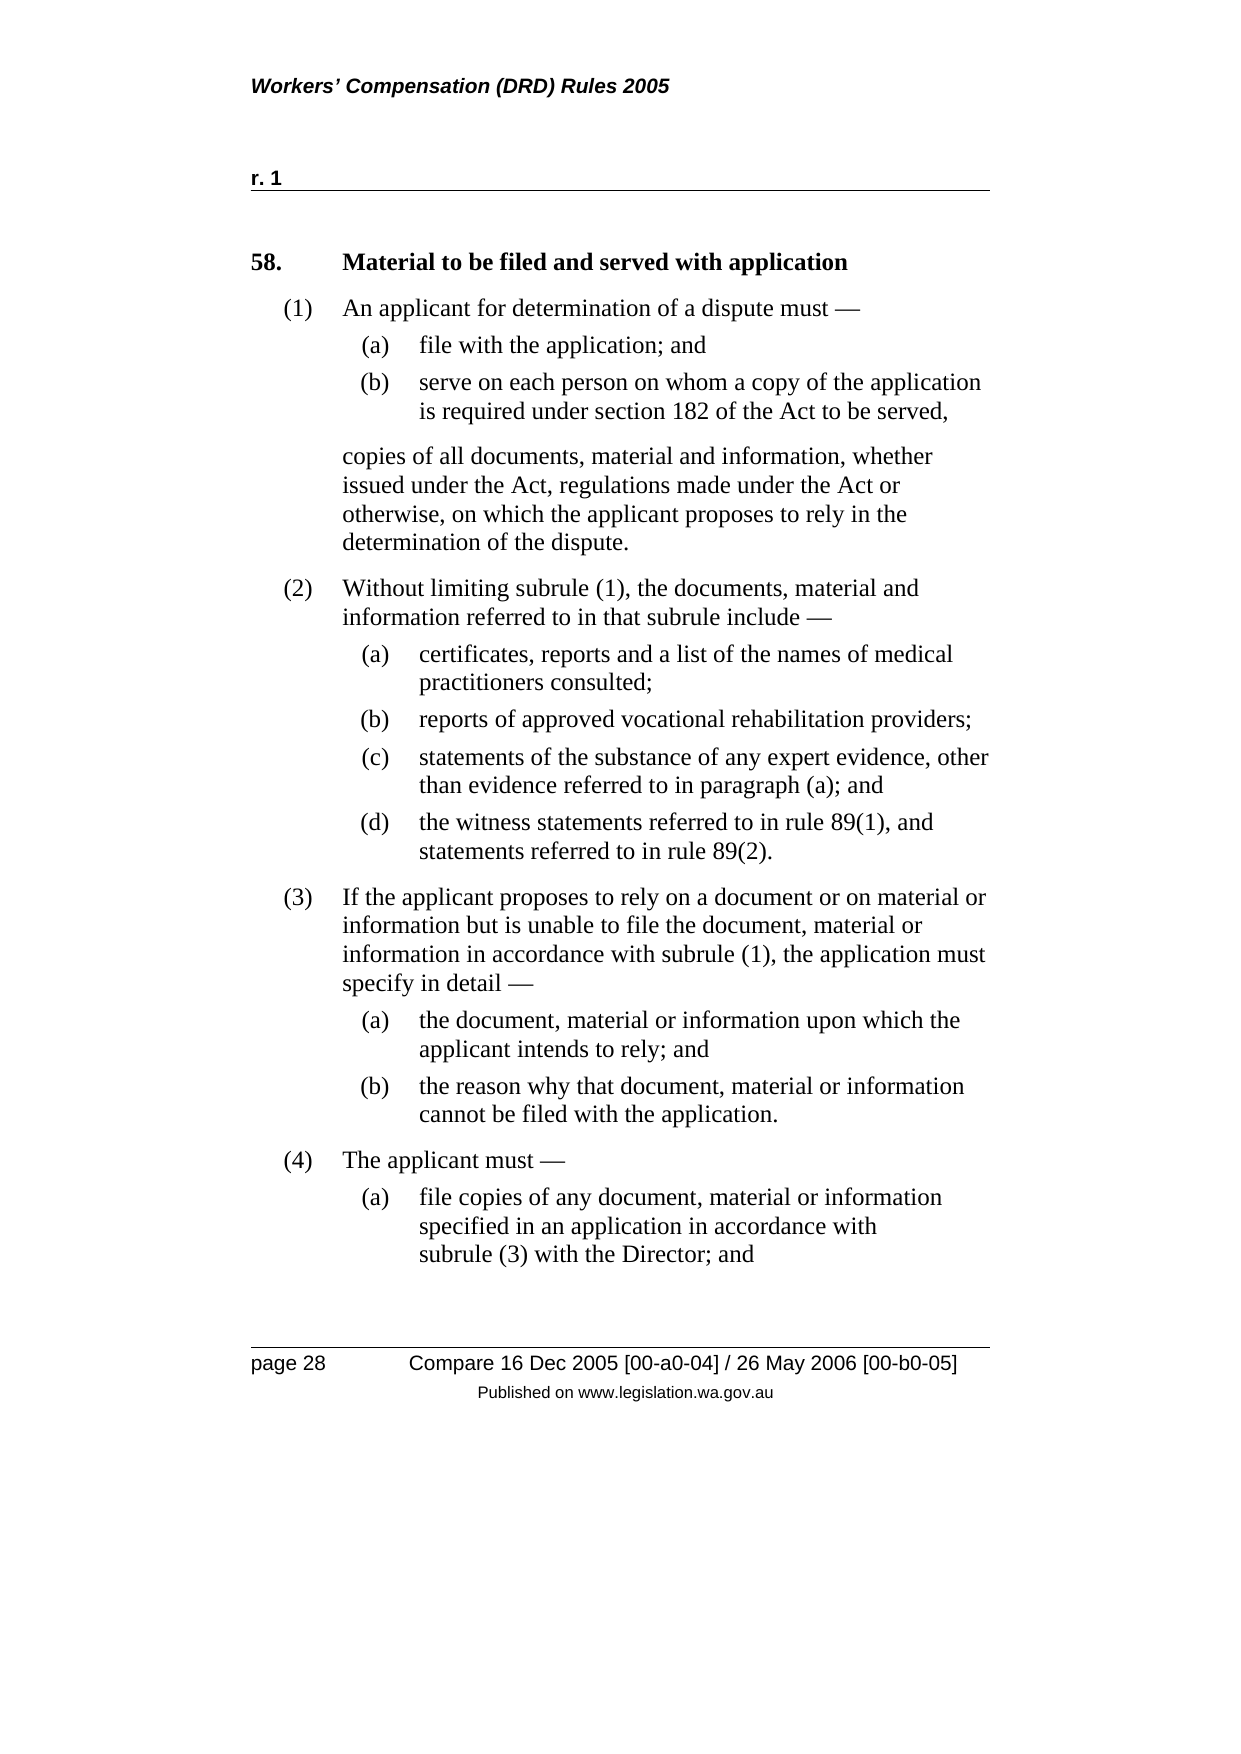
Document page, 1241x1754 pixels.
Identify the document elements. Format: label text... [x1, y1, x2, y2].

text (1) An applicant for determination of a dispute must — [251, 293, 990, 322]
text (b) the reason why that document, material or information cannot be filed with the application. [251, 1071, 990, 1128]
text copies of all documents, material and information, whether issued under the Act, regulations made under the Act or otherwise, on which the applicant proposes to rely in the determination of the dispute. [251, 441, 990, 556]
text (d) the witness statements referred to in rule 89(1), and statements referred to in rule 89(2). [251, 807, 990, 865]
text (b) serve on each person on whom a copy of the application is required under section 182 of the Act to be served, [251, 367, 990, 424]
text (b) reports of approved vocational rehabilitation providers; [251, 704, 990, 733]
text (a) file copies of any document, material or information specified in an application in accordance with subrule (3) with the Director; and [251, 1182, 990, 1268]
text (2) Without limiting subrule (1), the documents, material and information referred to in that subrule include — [251, 573, 990, 630]
text (a) certificates, reports and a list of the names of medical practitioners consulted; [251, 639, 990, 696]
text (a) the document, material or information upon which the applicant intends to rely; and [251, 1005, 990, 1062]
text (4) The applicant must — [251, 1145, 990, 1174]
text (a) file with the application; and [251, 330, 990, 359]
text (c) statements of the substance of any expert evidence, other than evidence referred to in paragraph (a); and [251, 742, 990, 799]
text (3) If the applicant proposes to rely on a document or on material or information but is unable to file the document, material or information in accordance with subrule (1), the application must specify in detail — [251, 882, 990, 997]
subtitle 58. Material to be filed and served with application [251, 247, 990, 276]
